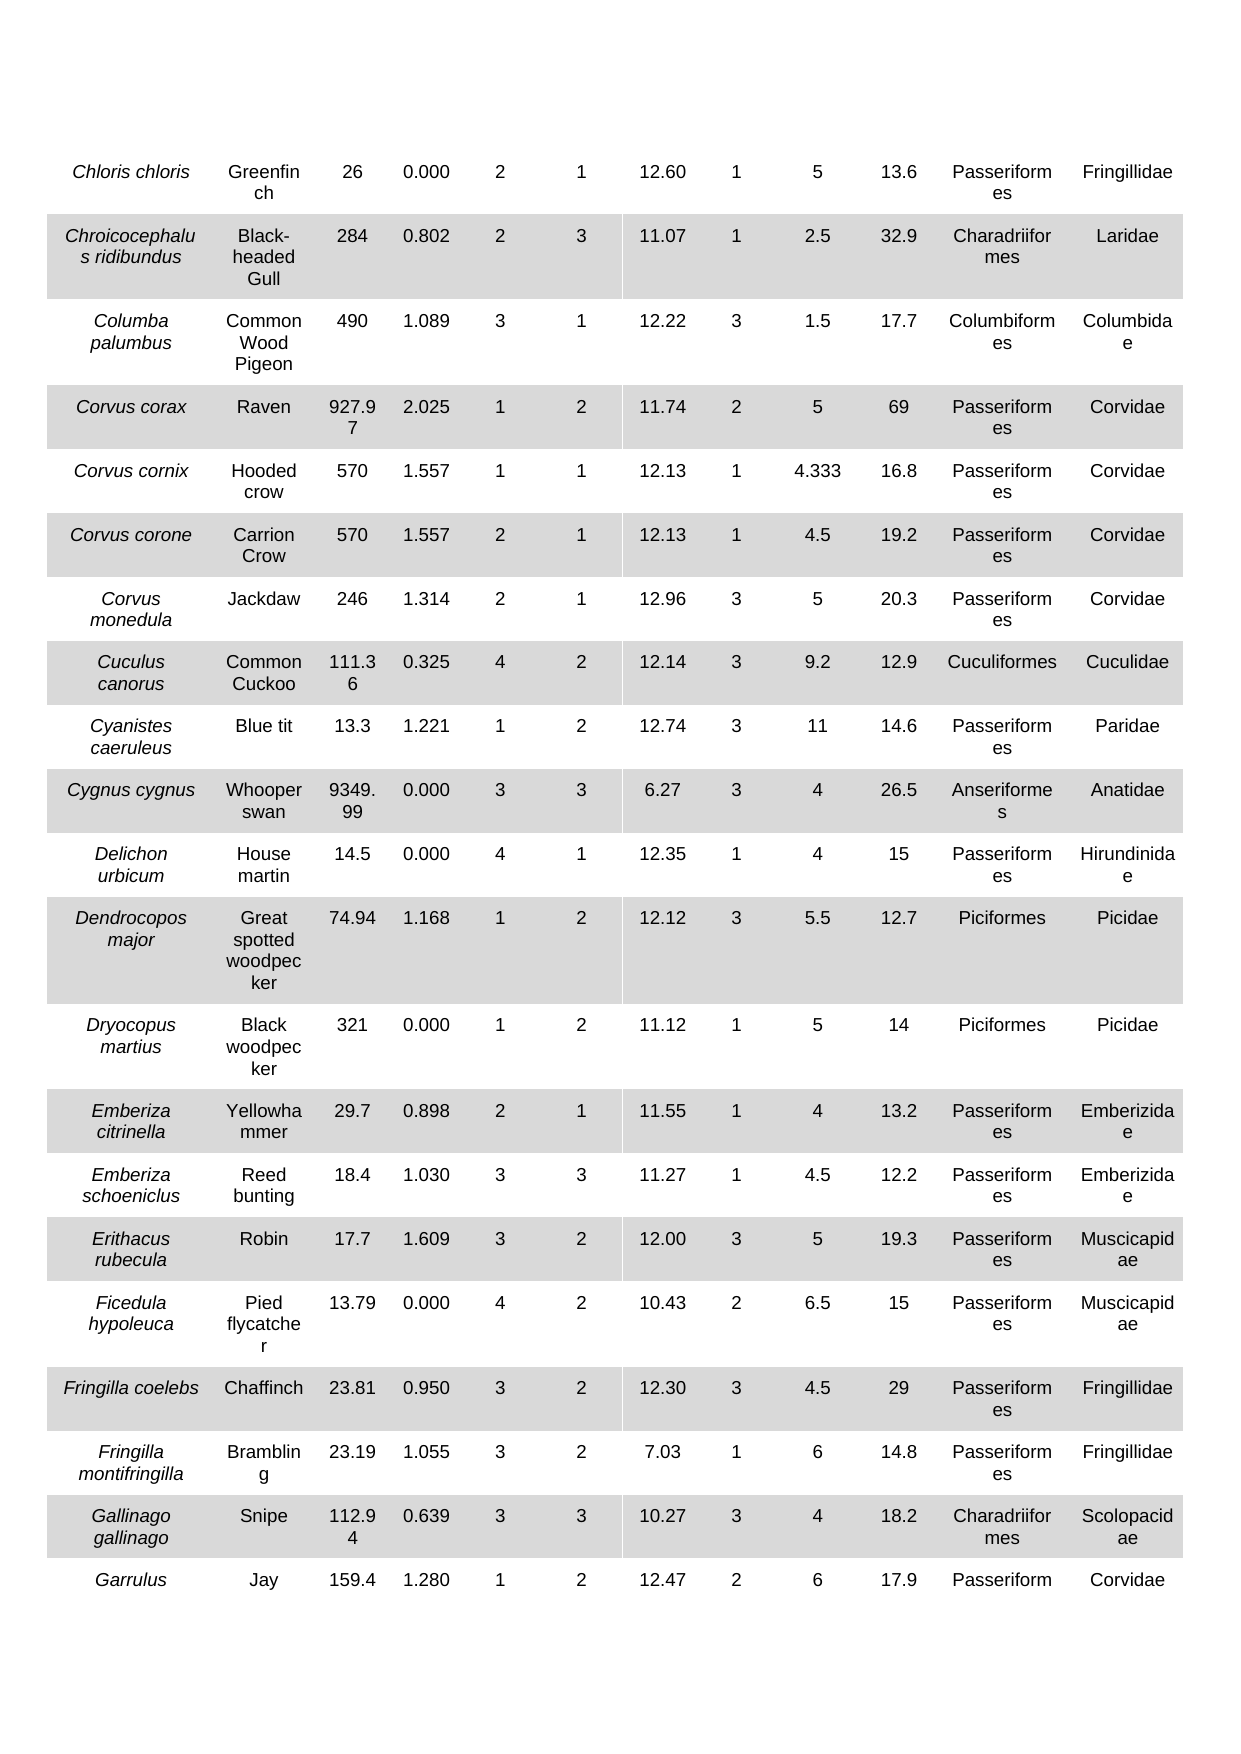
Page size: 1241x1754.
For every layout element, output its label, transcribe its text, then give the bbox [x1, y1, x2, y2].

table_cell 3 [534, 769, 622, 833]
table_cell Delichon urbicum [47, 833, 209, 897]
table_cell 0.000 [386, 1281, 460, 1367]
table_cell 3 [696, 300, 770, 385]
table_cell Erithacus rubecula [47, 1217, 209, 1281]
table_cell 1 [534, 150, 622, 214]
table_cell 29.7 [312, 1089, 386, 1153]
table_cell 20.3 [859, 577, 933, 641]
table_cell Picidae [1065, 897, 1183, 1004]
table_cell 2 [534, 1431, 622, 1494]
table_cell 1 [460, 449, 534, 513]
table_cell Passeriformes [933, 449, 1065, 513]
table_cell 0.950 [386, 1367, 460, 1431]
table_cell 4 [460, 641, 534, 705]
table_cell 32.9 [859, 214, 933, 299]
table_cell 12.22 [623, 300, 696, 385]
table_cell 12.96 [623, 577, 696, 641]
table_cell Passeriformes [933, 513, 1065, 577]
table_cell 1.030 [386, 1153, 460, 1217]
table_cell 12.12 [623, 897, 696, 1004]
table_cell 4.5 [770, 513, 859, 577]
table_cell Muscicapidae [1065, 1281, 1183, 1367]
table_cell 5 [770, 150, 859, 214]
table_cell 19.3 [859, 1217, 933, 1281]
table_cell 9349.99 [312, 769, 386, 833]
table_cell 11.55 [623, 1089, 696, 1153]
table_cell 1 [534, 1089, 622, 1153]
table_cell 12.30 [623, 1367, 696, 1431]
table_cell 1 [696, 513, 770, 577]
table_cell 6 [770, 1559, 859, 1604]
table_cell 0.325 [386, 641, 460, 705]
table_cell 17.7 [859, 300, 933, 385]
table_cell 112.94 [312, 1495, 386, 1558]
table_cell 13.3 [312, 705, 386, 769]
table_cell 4.5 [770, 1367, 859, 1431]
table_cell 0.000 [386, 769, 460, 833]
table_cell Columbiformes [933, 300, 1065, 385]
table_cell 4 [770, 833, 859, 897]
table_cell 14.5 [312, 833, 386, 897]
table_cell 14.6 [859, 705, 933, 769]
table_cell 19.2 [859, 513, 933, 577]
table_cell 1.280 [386, 1559, 460, 1604]
table_cell 490 [312, 300, 386, 385]
table_cell 0.000 [386, 1004, 460, 1089]
table_cell Corvus corone [47, 513, 209, 577]
table_cell Columbidae [1065, 300, 1183, 385]
table_cell Corvidae [1065, 577, 1183, 641]
table_cell Raven [209, 385, 312, 449]
table_cell 3 [696, 641, 770, 705]
table_cell 1 [534, 513, 622, 577]
table_cell 2 [460, 150, 534, 214]
table_cell 13.79 [312, 1281, 386, 1367]
table_cell 3 [534, 1153, 622, 1217]
table_cell 1 [696, 150, 770, 214]
table_cell 3 [696, 1217, 770, 1281]
table_cell 23.81 [312, 1367, 386, 1431]
table_cell 1 [460, 1004, 534, 1089]
table_cell 1.221 [386, 705, 460, 769]
table_cell Cyanistes caeruleus [47, 705, 209, 769]
table_cell Passeriformes [933, 1153, 1065, 1217]
table_cell 2 [534, 1281, 622, 1367]
table_cell Passeriformes [933, 1431, 1065, 1494]
table_cell 11.27 [623, 1153, 696, 1217]
table_cell 1 [460, 1559, 534, 1604]
table_cell 1 [696, 214, 770, 299]
table_cell Piciformes [933, 1004, 1065, 1089]
table_cell 0.898 [386, 1089, 460, 1153]
table_cell 18.2 [859, 1495, 933, 1558]
table_cell 1 [696, 833, 770, 897]
table_cell 12.9 [859, 641, 933, 705]
table_cell Passeriformes [933, 1281, 1065, 1367]
table_cell 3 [460, 1153, 534, 1217]
table_cell 12.7 [859, 897, 933, 1004]
table_cell 2 [460, 513, 534, 577]
table_cell 321 [312, 1004, 386, 1089]
table_cell Emberiza schoeniclus [47, 1153, 209, 1217]
table_cell 14.8 [859, 1431, 933, 1494]
table_cell Corvus corax [47, 385, 209, 449]
table_cell Emberiza citrinella [47, 1089, 209, 1153]
table_cell 2 [460, 577, 534, 641]
table_cell Garrulus glandarius [47, 1559, 209, 1604]
table_cell 26.5 [859, 769, 933, 833]
table_cell 10.27 [623, 1495, 696, 1558]
table_cell Passeriformes [933, 385, 1065, 449]
table_cell 5 [770, 1217, 859, 1281]
table_cell House martin [209, 833, 312, 897]
table_cell Great spotted woodpecker [209, 897, 312, 1004]
table_cell 4 [770, 1089, 859, 1153]
table_cell 3 [696, 897, 770, 1004]
table_cell Cuculidae [1065, 641, 1183, 705]
table_cell 1 [534, 577, 622, 641]
table_cell Black-headed Gull [209, 214, 312, 299]
table_cell Anatidae [1065, 769, 1183, 833]
table_cell 284 [312, 214, 386, 299]
table_cell 2 [534, 1367, 622, 1431]
table_cell Corvidae [1065, 513, 1183, 577]
table_cell Cuculiformes [933, 641, 1065, 705]
table_cell 0.802 [386, 214, 460, 299]
table_cell 1 [534, 833, 622, 897]
table_cell 3 [460, 1431, 534, 1494]
table_cell 1 [534, 300, 622, 385]
table_cell 1 [534, 449, 622, 513]
table_cell Laridae [1065, 214, 1183, 299]
table_cell Passeriformes [933, 577, 1065, 641]
table_cell Scolopacidae [1065, 1495, 1183, 1558]
table_cell 16.8 [859, 449, 933, 513]
table_cell Piciformes [933, 897, 1065, 1004]
table_cell Passeriformes [933, 150, 1065, 214]
table_cell 1.557 [386, 513, 460, 577]
table_cell 11.07 [623, 214, 696, 299]
table_cell Pied flycatcher [209, 1281, 312, 1367]
table_cell 15 [859, 1281, 933, 1367]
table_cell 1.089 [386, 300, 460, 385]
table_cell Fringilla montifringilla [47, 1431, 209, 1494]
table_cell Corvus monedula [47, 577, 209, 641]
table_cell 1 [460, 897, 534, 1004]
table_cell Fringilla coelebs [47, 1367, 209, 1431]
table_cell 10.43 [623, 1281, 696, 1367]
table_cell 12.2 [859, 1153, 933, 1217]
table_cell 12.35 [623, 833, 696, 897]
table_cell Emberizidae [1065, 1153, 1183, 1217]
table_cell 570 [312, 513, 386, 577]
table_cell 12.00 [623, 1217, 696, 1281]
table_cell 26 [312, 150, 386, 214]
table_cell 69 [859, 385, 933, 449]
table_cell 2 [460, 214, 534, 299]
table_cell Black woodpecker [209, 1004, 312, 1089]
table_cell Anseriformes [933, 769, 1065, 833]
table_cell 159.46 [312, 1559, 386, 1604]
table_cell Fringillidae [1065, 150, 1183, 214]
table_cell 2 [696, 1559, 770, 1604]
table_cell 12.47 [623, 1559, 696, 1604]
table_cell 3 [460, 1367, 534, 1431]
table_cell Fringillidae [1065, 1367, 1183, 1431]
table_cell Passeriformes [933, 705, 1065, 769]
table_cell 12.60 [623, 150, 696, 214]
table_cell Chroicocephalus ridibundus [47, 214, 209, 299]
table_cell Jay [209, 1559, 312, 1604]
table_cell Robin [209, 1217, 312, 1281]
table_cell 15 [859, 833, 933, 897]
table_cell 12.13 [623, 449, 696, 513]
table_cell Chaffinch [209, 1367, 312, 1431]
table_cell Dendrocopos major [47, 897, 209, 1004]
table_cell 13.6 [859, 150, 933, 214]
table_cell 6.27 [623, 769, 696, 833]
table_cell Common Cuckoo [209, 641, 312, 705]
table_cell 3 [534, 214, 622, 299]
table_cell 111.36 [312, 641, 386, 705]
table_cell Passeriformes [933, 1367, 1065, 1431]
table_cell 3 [696, 705, 770, 769]
table_cell 4.333 [770, 449, 859, 513]
table_cell 18.4 [312, 1153, 386, 1217]
table_cell 1 [696, 1089, 770, 1153]
table_cell Columba palumbus [47, 300, 209, 385]
table_cell 14 [859, 1004, 933, 1089]
table_cell 3 [696, 1495, 770, 1558]
table_cell 0.000 [386, 833, 460, 897]
table_cell 5 [770, 577, 859, 641]
table_cell Brambling [209, 1431, 312, 1494]
table_cell 1.055 [386, 1431, 460, 1494]
table_cell 3 [460, 300, 534, 385]
table_cell 3 [460, 1495, 534, 1558]
table_cell 2 [534, 385, 622, 449]
table_cell Jackdaw [209, 577, 312, 641]
table_cell 2 [696, 1281, 770, 1367]
table_cell 11.12 [623, 1004, 696, 1089]
table_cell 1 [460, 705, 534, 769]
table_cell 11 [770, 705, 859, 769]
table_cell 1 [696, 449, 770, 513]
table_cell 4 [460, 833, 534, 897]
table_cell 3 [696, 769, 770, 833]
table_cell 2.5 [770, 214, 859, 299]
table_cell Charadriiformes [933, 1495, 1065, 1558]
table_cell 2 [696, 385, 770, 449]
table_cell 0.000 [386, 150, 460, 214]
table_cell Passeriformes [933, 1559, 1065, 1604]
table_cell Passeriformes [933, 1089, 1065, 1153]
table_cell 3 [534, 1495, 622, 1558]
table_cell Whooper swan [209, 769, 312, 833]
table_cell 12.13 [623, 513, 696, 577]
table_cell Dryocopus martius [47, 1004, 209, 1089]
table_cell Picidae [1065, 1004, 1183, 1089]
table_cell 5 [770, 385, 859, 449]
table_cell 2 [534, 897, 622, 1004]
table_cell 29 [859, 1367, 933, 1431]
table_cell 4 [770, 769, 859, 833]
table_cell 2 [534, 705, 622, 769]
table_cell 12.14 [623, 641, 696, 705]
table_cell 1.609 [386, 1217, 460, 1281]
table_cell 11.74 [623, 385, 696, 449]
table_cell 570 [312, 449, 386, 513]
table_cell Yellowhammer [209, 1089, 312, 1153]
table_cell 1.557 [386, 449, 460, 513]
table_cell 2 [460, 1089, 534, 1153]
table_cell 2 [534, 1217, 622, 1281]
table_cell Muscicapidae [1065, 1217, 1183, 1281]
table_cell 927.97 [312, 385, 386, 449]
table_cell 9.2 [770, 641, 859, 705]
table_cell Carrion Crow [209, 513, 312, 577]
table_cell 1 [460, 385, 534, 449]
table_cell 74.94 [312, 897, 386, 1004]
table_cell Reed bunting [209, 1153, 312, 1217]
table_cell 5.5 [770, 897, 859, 1004]
table_cell Chloris chloris [47, 150, 209, 214]
table_cell Corvus cornix [47, 449, 209, 513]
table_cell 3 [696, 577, 770, 641]
table_cell 1 [696, 1004, 770, 1089]
table_cell 0.639 [386, 1495, 460, 1558]
table_cell Common Wood Pigeon [209, 300, 312, 385]
table_cell 1.5 [770, 300, 859, 385]
table_cell Emberizidae [1065, 1089, 1183, 1153]
table_cell Passeriformes [933, 1217, 1065, 1281]
table_cell Corvidae [1065, 385, 1183, 449]
table_cell 5 [770, 1004, 859, 1089]
table_cell Fringillidae [1065, 1431, 1183, 1494]
table_cell Ficedula hypoleuca [47, 1281, 209, 1367]
table_cell 17.9 [859, 1559, 933, 1604]
table_cell Hooded crow [209, 449, 312, 513]
table_cell Paridae [1065, 705, 1183, 769]
table_cell 6.5 [770, 1281, 859, 1367]
table_cell 2.025 [386, 385, 460, 449]
table_cell 1 [696, 1431, 770, 1494]
table_cell Hirundinidae [1065, 833, 1183, 897]
table_cell Charadriiformes [933, 214, 1065, 299]
table_cell 1.168 [386, 897, 460, 1004]
table_cell 2 [534, 1004, 622, 1089]
table_cell Corvidae [1065, 1559, 1183, 1604]
table_cell Cuculus canorus [47, 641, 209, 705]
table_cell 13.2 [859, 1089, 933, 1153]
table_cell Blue tit [209, 705, 312, 769]
table_cell 2 [534, 641, 622, 705]
table_cell Greenfinch [209, 150, 312, 214]
table_cell Cygnus cygnus [47, 769, 209, 833]
table_cell 3 [460, 1217, 534, 1281]
table_cell 17.7 [312, 1217, 386, 1281]
table_cell 1.314 [386, 577, 460, 641]
table_cell 2 [534, 1559, 622, 1604]
table_cell 3 [460, 769, 534, 833]
table_cell Passeriformes [933, 833, 1065, 897]
table_cell Snipe [209, 1495, 312, 1558]
table_cell 246 [312, 577, 386, 641]
table_cell 23.19 [312, 1431, 386, 1494]
table_cell 4 [460, 1281, 534, 1367]
table_cell 4.5 [770, 1153, 859, 1217]
table_cell 12.74 [623, 705, 696, 769]
table_cell Corvidae [1065, 449, 1183, 513]
table_cell 7.03 [623, 1431, 696, 1494]
table_cell 1 [696, 1153, 770, 1217]
table_cell 6 [770, 1431, 859, 1494]
table_cell Gallinago gallinago [47, 1495, 209, 1558]
table_cell 3 [696, 1367, 770, 1431]
table_cell 4 [770, 1495, 859, 1558]
